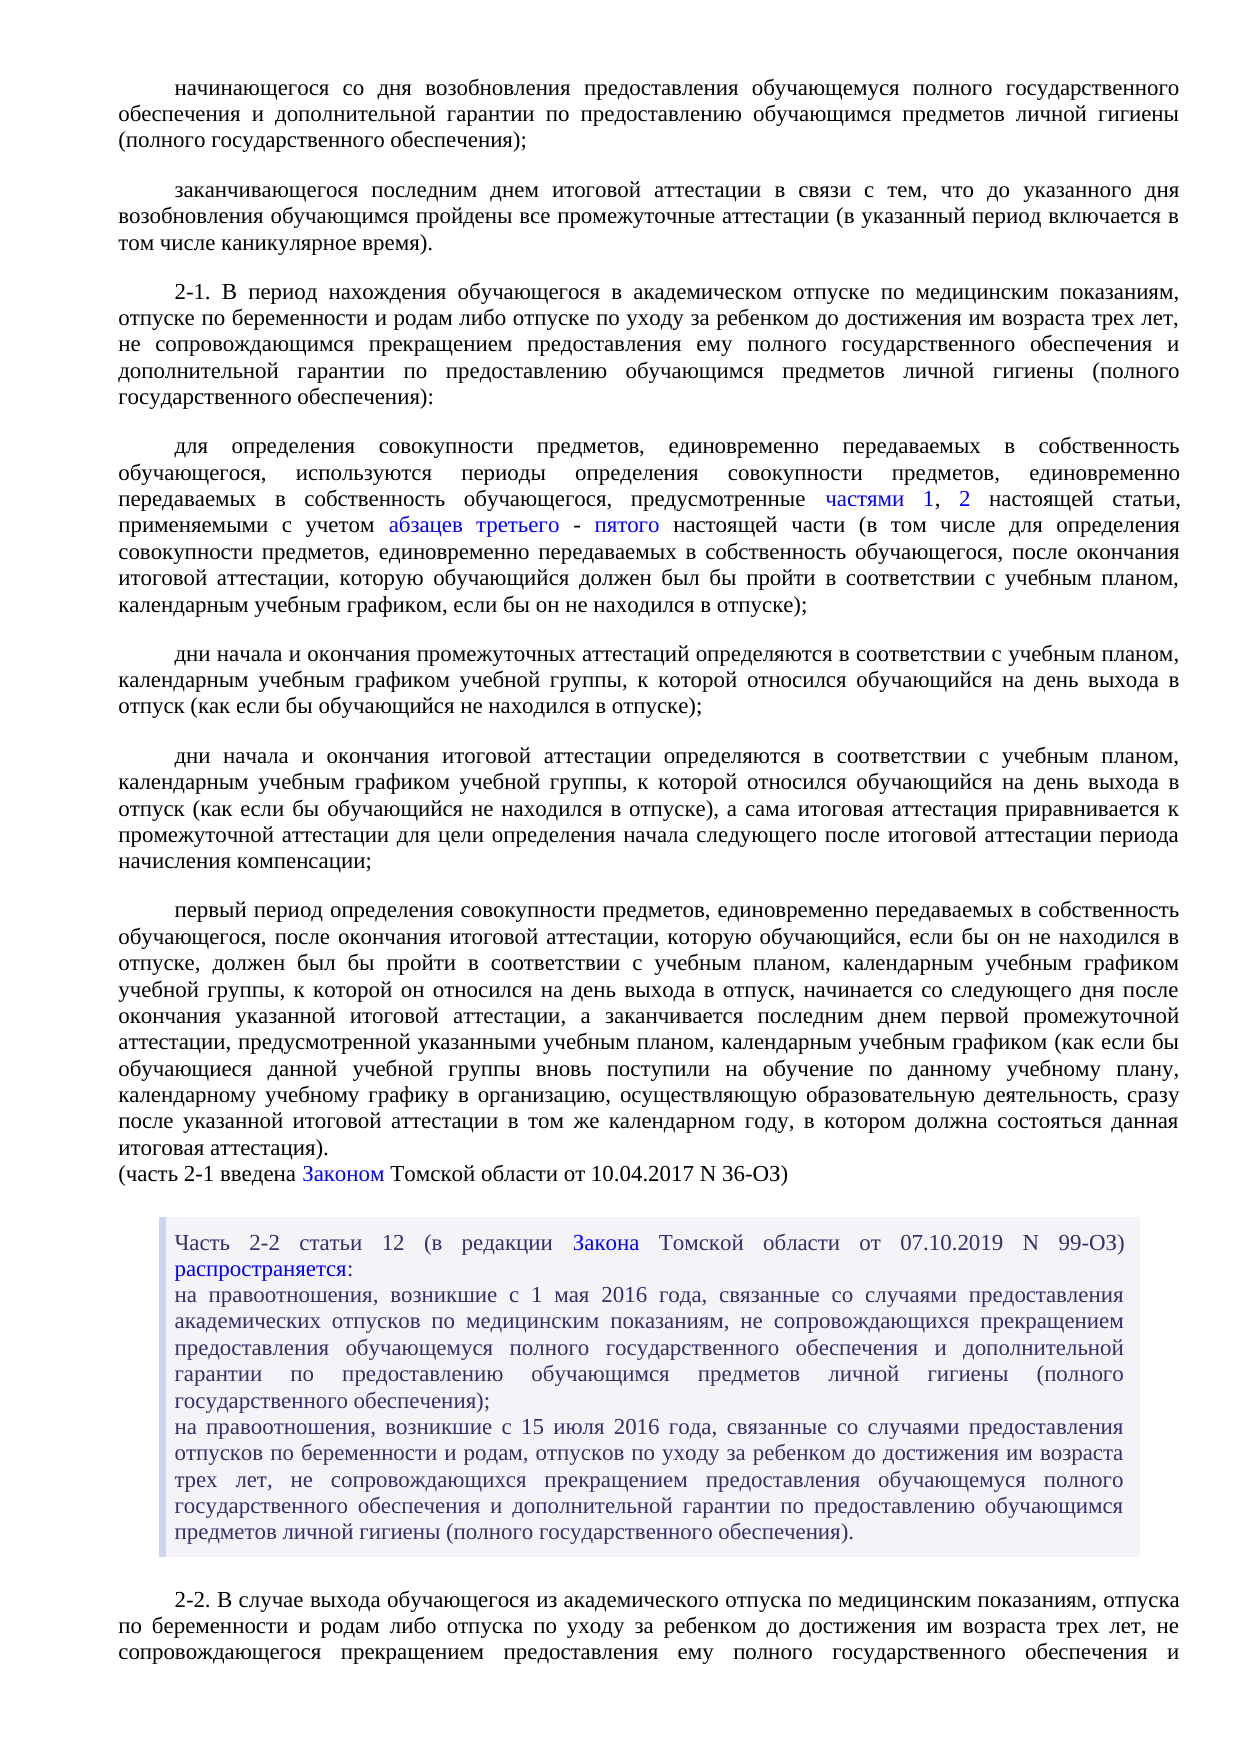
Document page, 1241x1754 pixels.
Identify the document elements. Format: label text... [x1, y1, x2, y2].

text начинающегося со дня возобновления предоставления обучающемуся полного государственного обеспечения и дополнительной гарантии по предоставлению обучающимся предметов личной гигиены (полного государственного обеспечения); [118, 74, 1181, 153]
table_header Часть 2-2 статьи 12 (в редакции Закона Томской области от 07.10.2019 N 99-ОЗ) распространяется: на правоотношения, возникшие с 1 мая 2016 года, связанные со случаями предоставления академических отпусков по медицинским показаниям, не сопровождающихся прекращением предоставления обучающемуся полного государственного обеспечения и дополнительной гарантии по предоставлению обучающимся предметов личной гигиены (полного государственного обеспечения); на правоотношения, возникшие с 15 июля 2016 года, связанные со случаями предоставления отпусков по беременности и родам, отпусков по уходу за ребенком до достижения им возраста трех лет, не сопровождающихся прекращением предоставления обучающемуся полного государственного обеспечения и дополнительной гарантии по предоставлению обучающимся предметов личной гигиены (полного государственного обеспечения). [166, 1217, 1134, 1557]
text 2-1. В период нахождения обучающегося в академическом отпуске по медицинским показаниям, отпуске по беременности и родам либо отпуске по уходу за ребенком до достижения им возраста трех лет, не сопровождающимся прекращением предоставления ему полного государственного обеспечения и дополнительной гарантии по предоставлению обучающимся предметов личной гигиены (полного государственного обеспечения): [118, 278, 1181, 409]
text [118, 1586, 1181, 1665]
text первый период определения совокупности предметов, единовременно передаваемых в собственность обучающегося, после окончания итоговой аттестации, которую обучающийся, если бы он не находился в отпуске, должен был бы пройти в соответствии с учебным планом, календарным учебным графиком учебной группы, к которой он относился на день выхода в отпуск, начинается со следующего дня после окончания указанной итоговой аттестации, а заканчивается последним днем первой промежуточной аттестации, предусмотренной указанными учебным планом, календарным учебным графиком (как если бы обучающиеся данной учебной группы вновь поступили на обучение по данному учебному плану, календарному учебному графику в организацию, осуществляющую образовательную деятельность, сразу после указанной итоговой аттестации в том же календарном году, в котором должна состояться данная итоговая аттестация). [118, 897, 1181, 1160]
text заканчивающегося последним днем итоговой аттестации в связи с тем, что до указанного дня возобновления обучающимся пройдены все промежуточные аттестации (в указанный период включается в том числе каникулярное время). [118, 176, 1181, 255]
text для определения совокупности предметов, единовременно передаваемых в собственность обучающегося, используются периоды определения совокупности предметов, единовременно передаваемых в собственность обучающегося, предусмотренные частями 1, 2 настоящей статьи, применяемыми с учетом абзацев третьего - пятого настоящей части (в том числе для определения совокупности предметов, единовременно передаваемых в собственность обучающегося, после окончания итоговой аттестации, которую обучающийся должен был бы пройти в соответствии с учебным планом, календарным учебным графиком, если бы он не находился в отпуске); [118, 432, 1181, 617]
text (часть 2-1 введена Законом Томской области от 10.04.2017 N 36-ОЗ) [118, 1160, 1181, 1186]
text дни начала и окончания промежуточных аттестаций определяются в соответствии с учебным планом, календарным учебным графиком учебной группы, к которой относился обучающийся на день выхода в отпуск (как если бы обучающийся не находился в отпуске); [118, 640, 1181, 719]
text дни начала и окончания итоговой аттестации определяются в соответствии с учебным планом, календарным учебным графиком учебной группы, к которой относился обучающийся на день выхода в отпуск (как если бы обучающийся не находился в отпуске), а сама итоговая аттестация приравнивается к промежуточной аттестации для цели определения начала следующего после итоговой аттестации периода начисления компенсации; [118, 742, 1181, 874]
